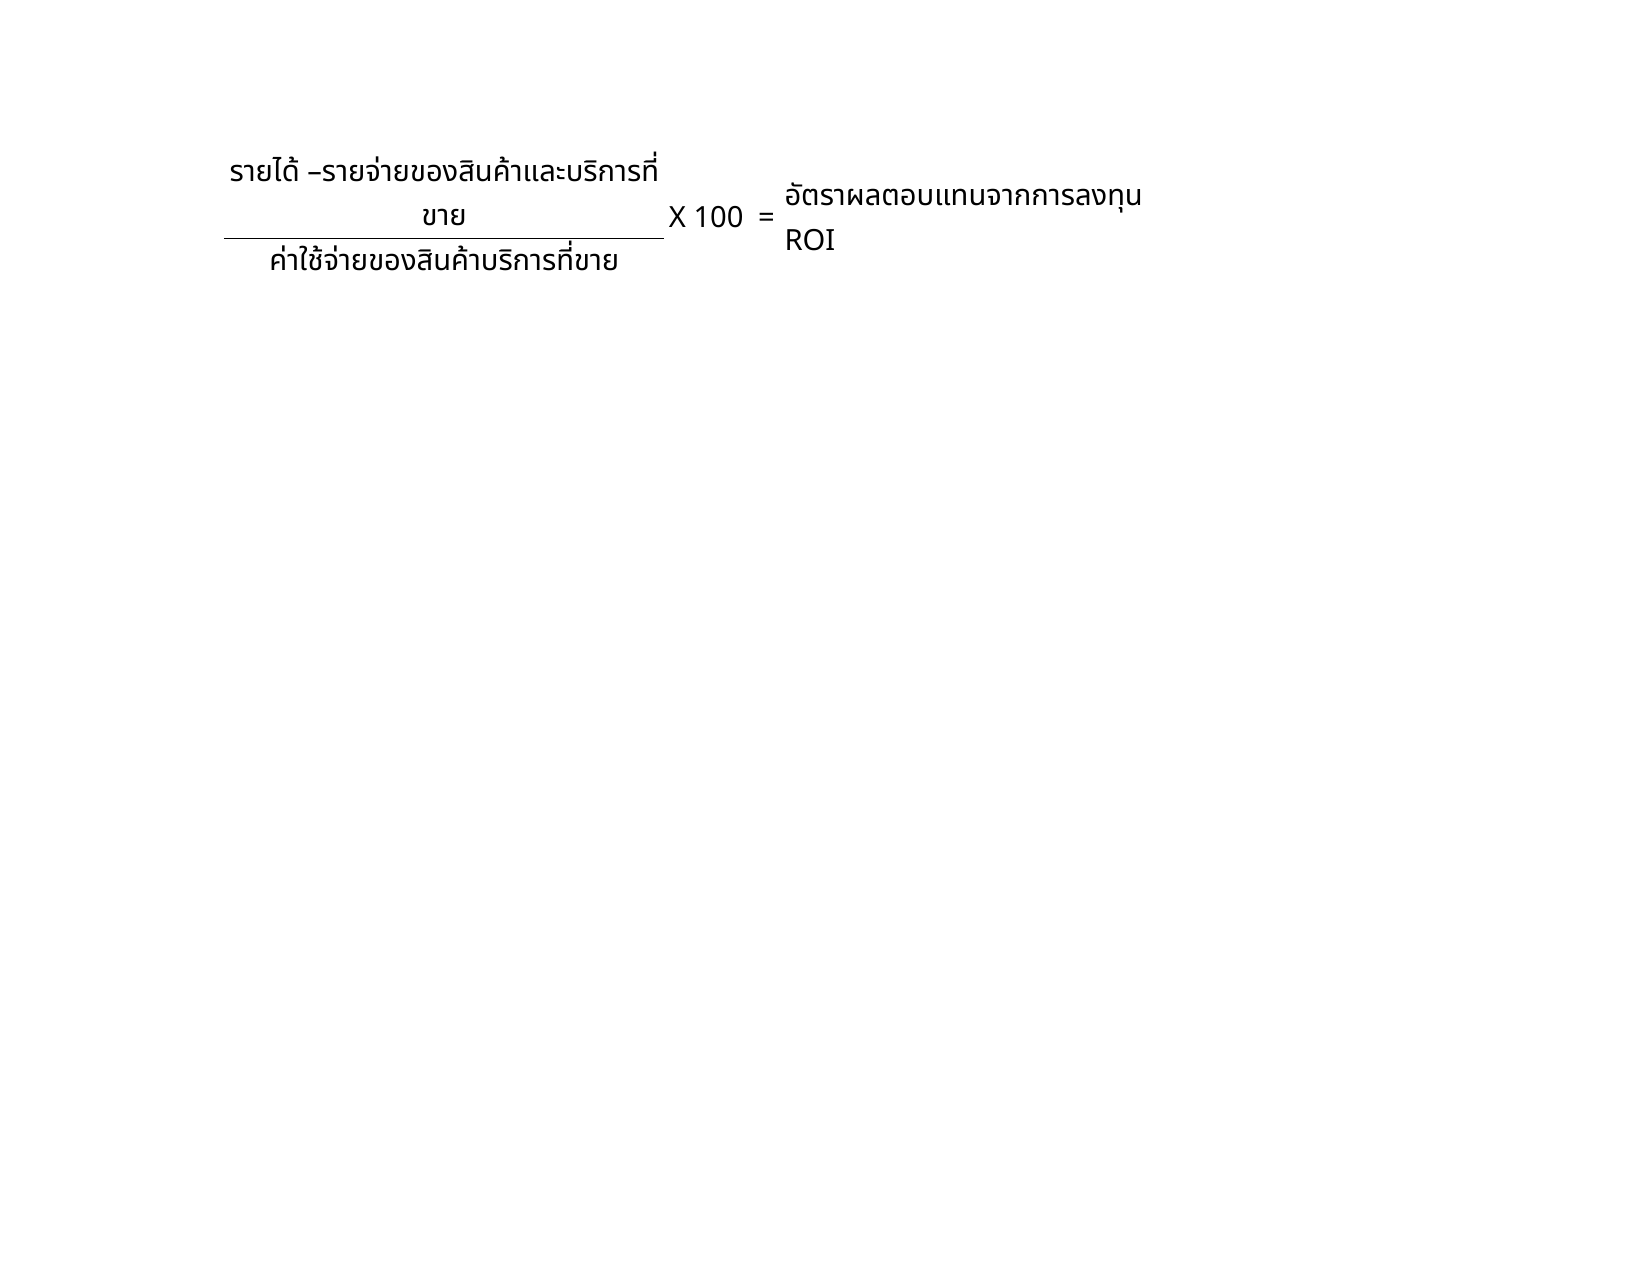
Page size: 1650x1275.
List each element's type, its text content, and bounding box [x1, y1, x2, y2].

table_header X 100 [664, 150, 748, 283]
table_header รายได้ –รายจ่ายของสินค้าและบริการที่ขาย [224, 150, 664, 238]
table_header อัตราผลตอบแทนจากการลงทุน ROI [784, 150, 1176, 283]
table_cell ค่าใช้จ่ายของสินค้าบริการที่ขาย [224, 239, 664, 283]
table_header = [748, 150, 784, 283]
